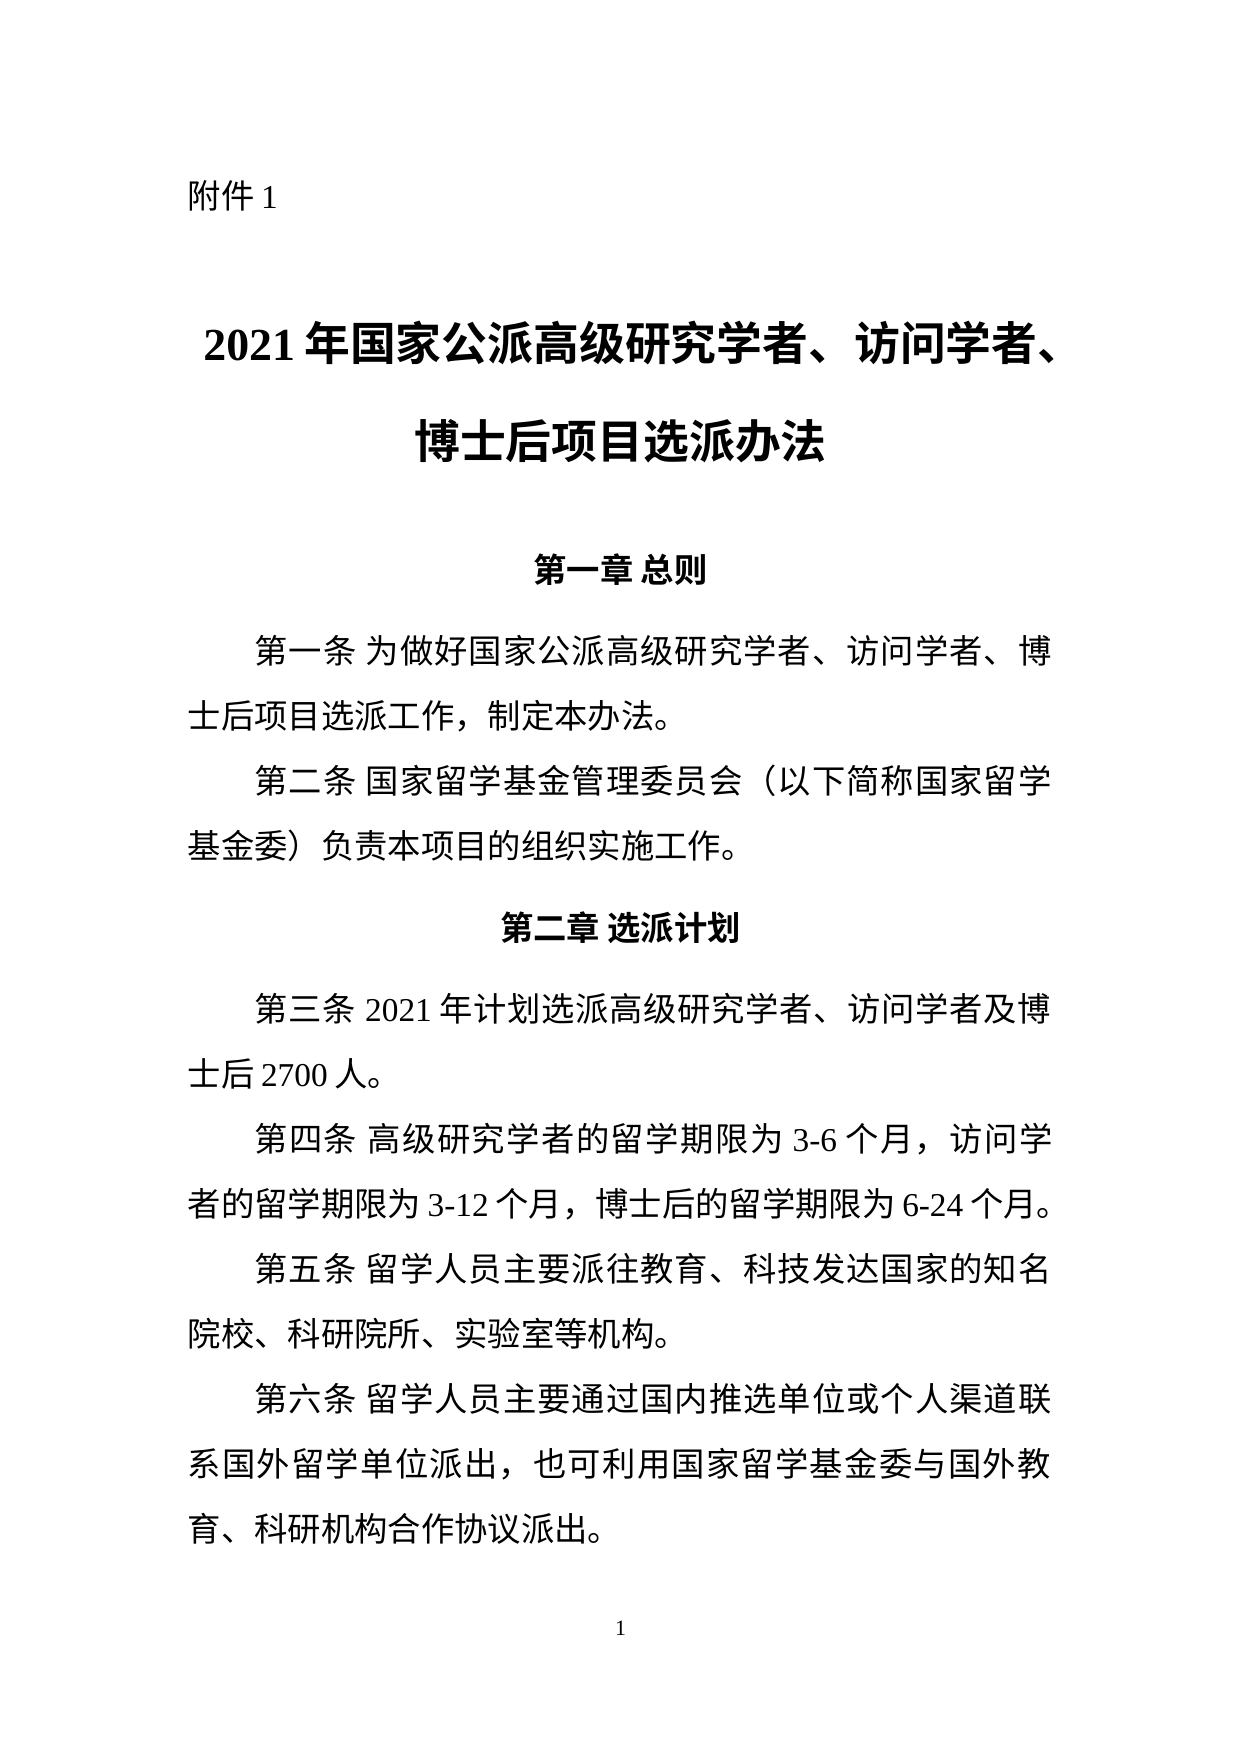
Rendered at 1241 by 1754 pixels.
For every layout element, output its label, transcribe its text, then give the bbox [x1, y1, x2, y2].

text 第三条 2021年计划选派高级研究学者、访问学者及博士后2700人。 [187, 974, 1053, 1104]
text 第一条 为做好国家公派高级研究学者、访问学者、博士后项目选派工作，制定本办法。 [187, 617, 1053, 747]
text 2021年国家公派高级研究学者、访问学者、博士后项目选派办法 [187, 292, 1053, 487]
text 第四条 高级研究学者的留学期限为3-6个月，访问学者的留学期限为3-12个月，博士后的留学期限为6-24个月。 [187, 1104, 1053, 1234]
text 第五条 留学人员主要派往教育、科技发达国家的知名院校、科研院所、实验室等机构。 [187, 1234, 1053, 1364]
text 第六条 留学人员主要通过国内推选单位或个人渠道联系国外留学单位派出，也可利用国家留学基金委与国外教育、科研机构合作协议派出。 [187, 1364, 1053, 1559]
text 附件1 [187, 162, 1019, 227]
text 第二章 选派计划 [187, 893, 1053, 958]
text 第二条 国家留学基金管理委员会（以下简称国家留学基金委）负责本项目的组织实施工作。 [187, 747, 1053, 877]
text 第一章 总则 [187, 536, 1053, 601]
